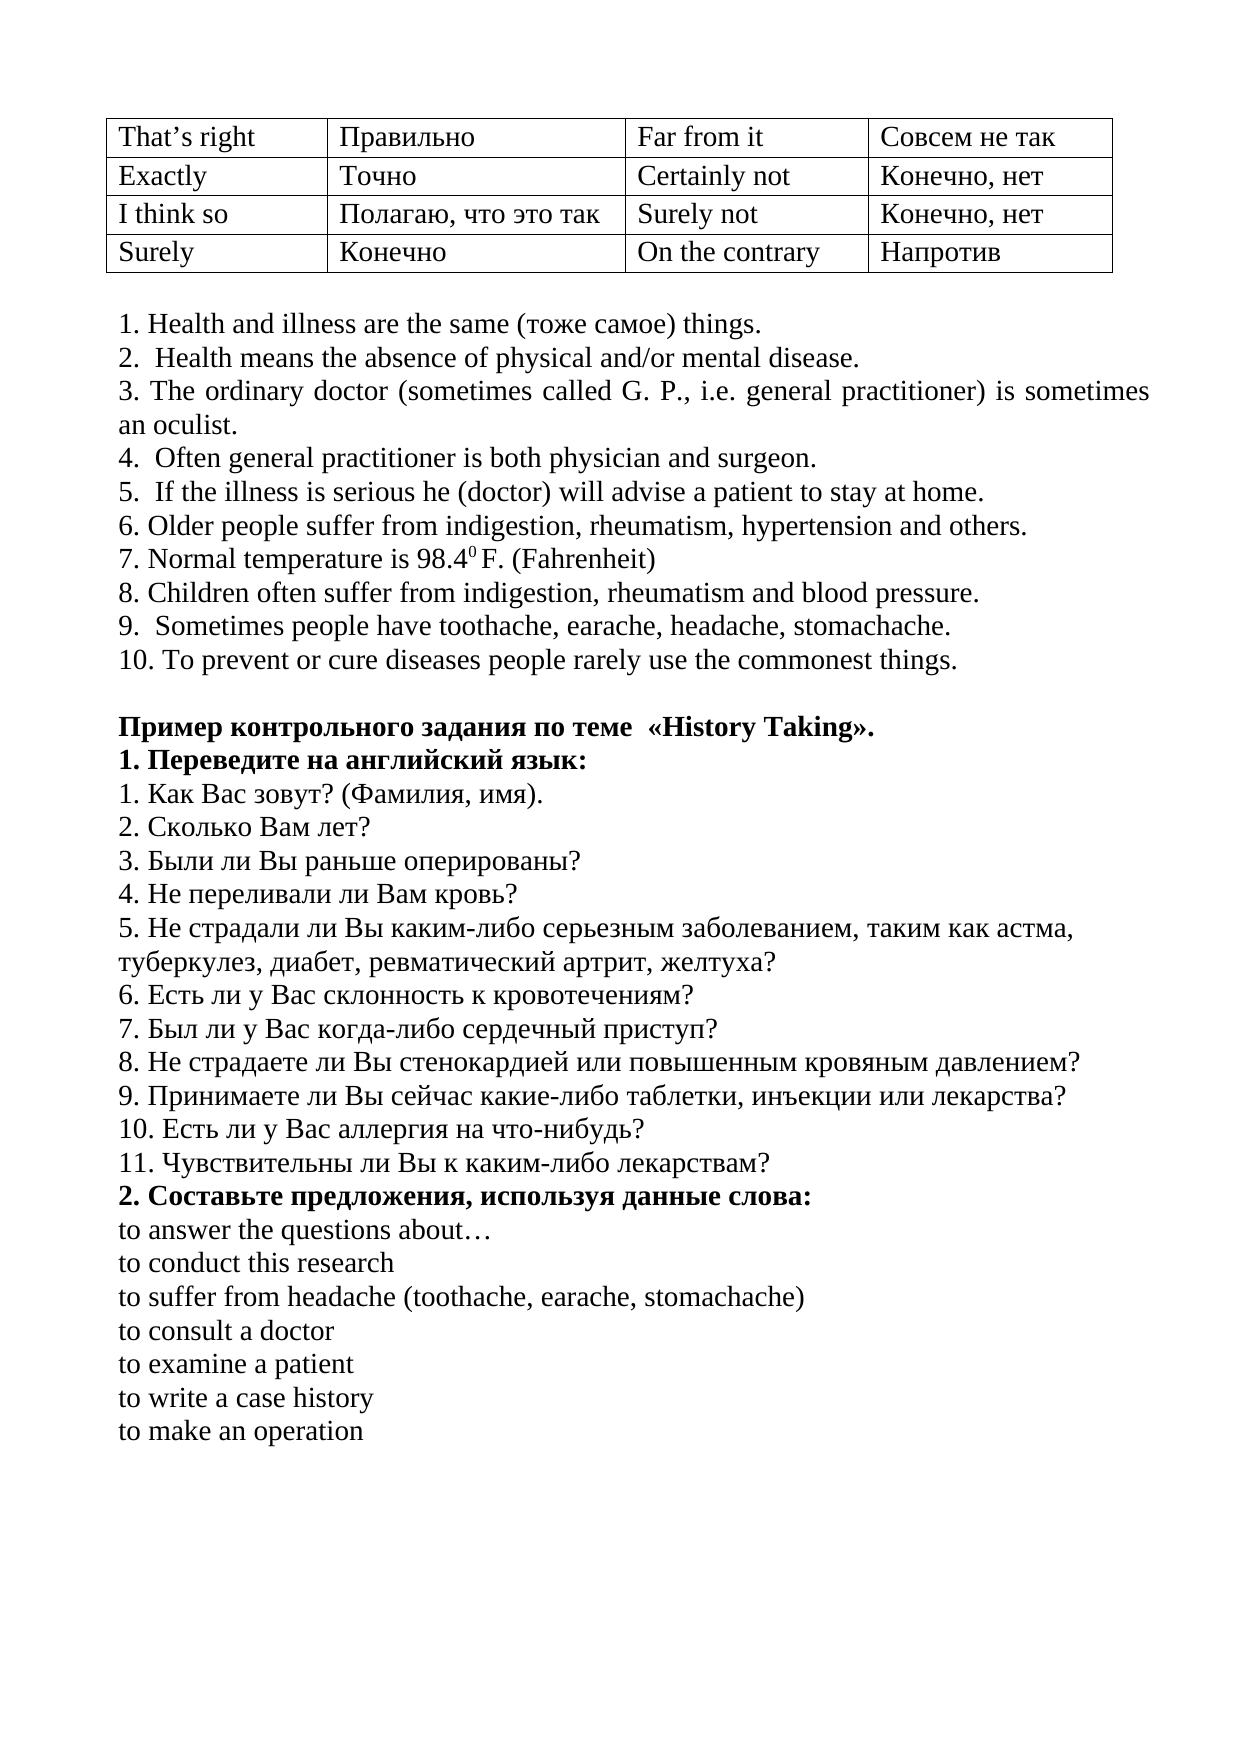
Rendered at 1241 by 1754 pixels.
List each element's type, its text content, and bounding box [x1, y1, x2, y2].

text 1. Health and illness are the same (тоже самое) things. [118, 306, 1152, 340]
text 10. To prevent or cure diseases people rarely use the commonest things. [118, 642, 1152, 675]
text Пример контрольного задания по теме «History Taking». [118, 709, 1152, 742]
text 1. Переведите на английский язык: [118, 742, 1152, 776]
text 4. Не переливали ли Вам кровь? [118, 877, 1152, 910]
table_cell Surely [107, 235, 327, 272]
table_cell I think so [107, 196, 327, 233]
table_cell Far from it [626, 119, 868, 157]
text to consult a doctor [118, 1313, 1152, 1346]
text to make an operation [118, 1413, 1152, 1447]
table_cell Конечно, нет [869, 158, 1112, 195]
text 10. Есть ли у Вас аллергия на что-нибудь? [118, 1111, 1152, 1145]
table_cell Конечно, нет [869, 196, 1112, 233]
table_cell Точно [328, 158, 625, 195]
text 8. Не страдаете ли Вы стенокардией или повышенным кровяным давлением? [118, 1044, 1152, 1078]
text 7. Был ли у Вас когда-либо сердечный приступ? [118, 1011, 1152, 1044]
text 3. The ordinary doctor (sometimes called G. P., i.e. general practitioner) is sometimes an oculist. [118, 373, 1152, 441]
table_cell Полагаю, что это так [328, 196, 625, 233]
table_cell Exactly [107, 158, 327, 195]
text 1. Как Вас зовут? (Фамилия, имя). [118, 776, 1152, 809]
table_cell That’s right [107, 119, 327, 157]
table_cell Совсем не так [869, 119, 1112, 157]
table_cell Напротив [869, 235, 1112, 272]
text 4. Often general practitioner is both physician and surgeon. [118, 441, 1152, 474]
table_cell Surely not [626, 196, 868, 233]
text 8. Children often suffer from indigestion, rheumatism and blood pressure. [118, 575, 1152, 608]
text 3. Были ли Вы раньше оперированы? [118, 843, 1152, 877]
text 6. Older people suffer from indigestion, rheumatism, hypertension and others. [118, 508, 1152, 541]
text 6. Есть ли у Вас склонность к кровотечениям? [118, 977, 1152, 1011]
text 11. Чувствительны ли Вы к каким-либо лекарствам? [118, 1145, 1152, 1178]
text to answer the questions about… [118, 1212, 1152, 1246]
text 5. If the illness is serious he (doctor) will advise a patient to stay at home. [118, 474, 1152, 508]
table_cell Конечно [328, 235, 625, 272]
text 9. Принимаете ли Вы сейчас какие-либо таблетки, инъекции или лекарства? [118, 1078, 1152, 1111]
text 2. Health means the absence of physical and/or mental disease. [118, 340, 1152, 373]
text 2. Составьте предложения, используя данные слова: [118, 1178, 1152, 1212]
text to examine a patient [118, 1346, 1152, 1380]
text 9. Sometimes people have toothache, earache, headache, stomachache. [118, 608, 1152, 642]
table_cell Правильно [328, 119, 625, 157]
text to write a case history [118, 1380, 1152, 1413]
text 2. Сколько Вам лет? [118, 809, 1152, 843]
table_cell Certainly not [626, 158, 868, 195]
text 7. Normal temperature is 98.40 F. (Fahrenheit) [118, 541, 1152, 575]
text to conduct this research [118, 1246, 1152, 1279]
table_cell On the contrary [626, 235, 868, 272]
text 5. Не страдали ли Вы каким-либо серьезным заболеванием, таким как астма, туберкулез, диабет, ревматический артрит, желтуха? [118, 910, 1152, 977]
text to suffer from headache (toothache, earache, stomachache) [118, 1279, 1152, 1313]
